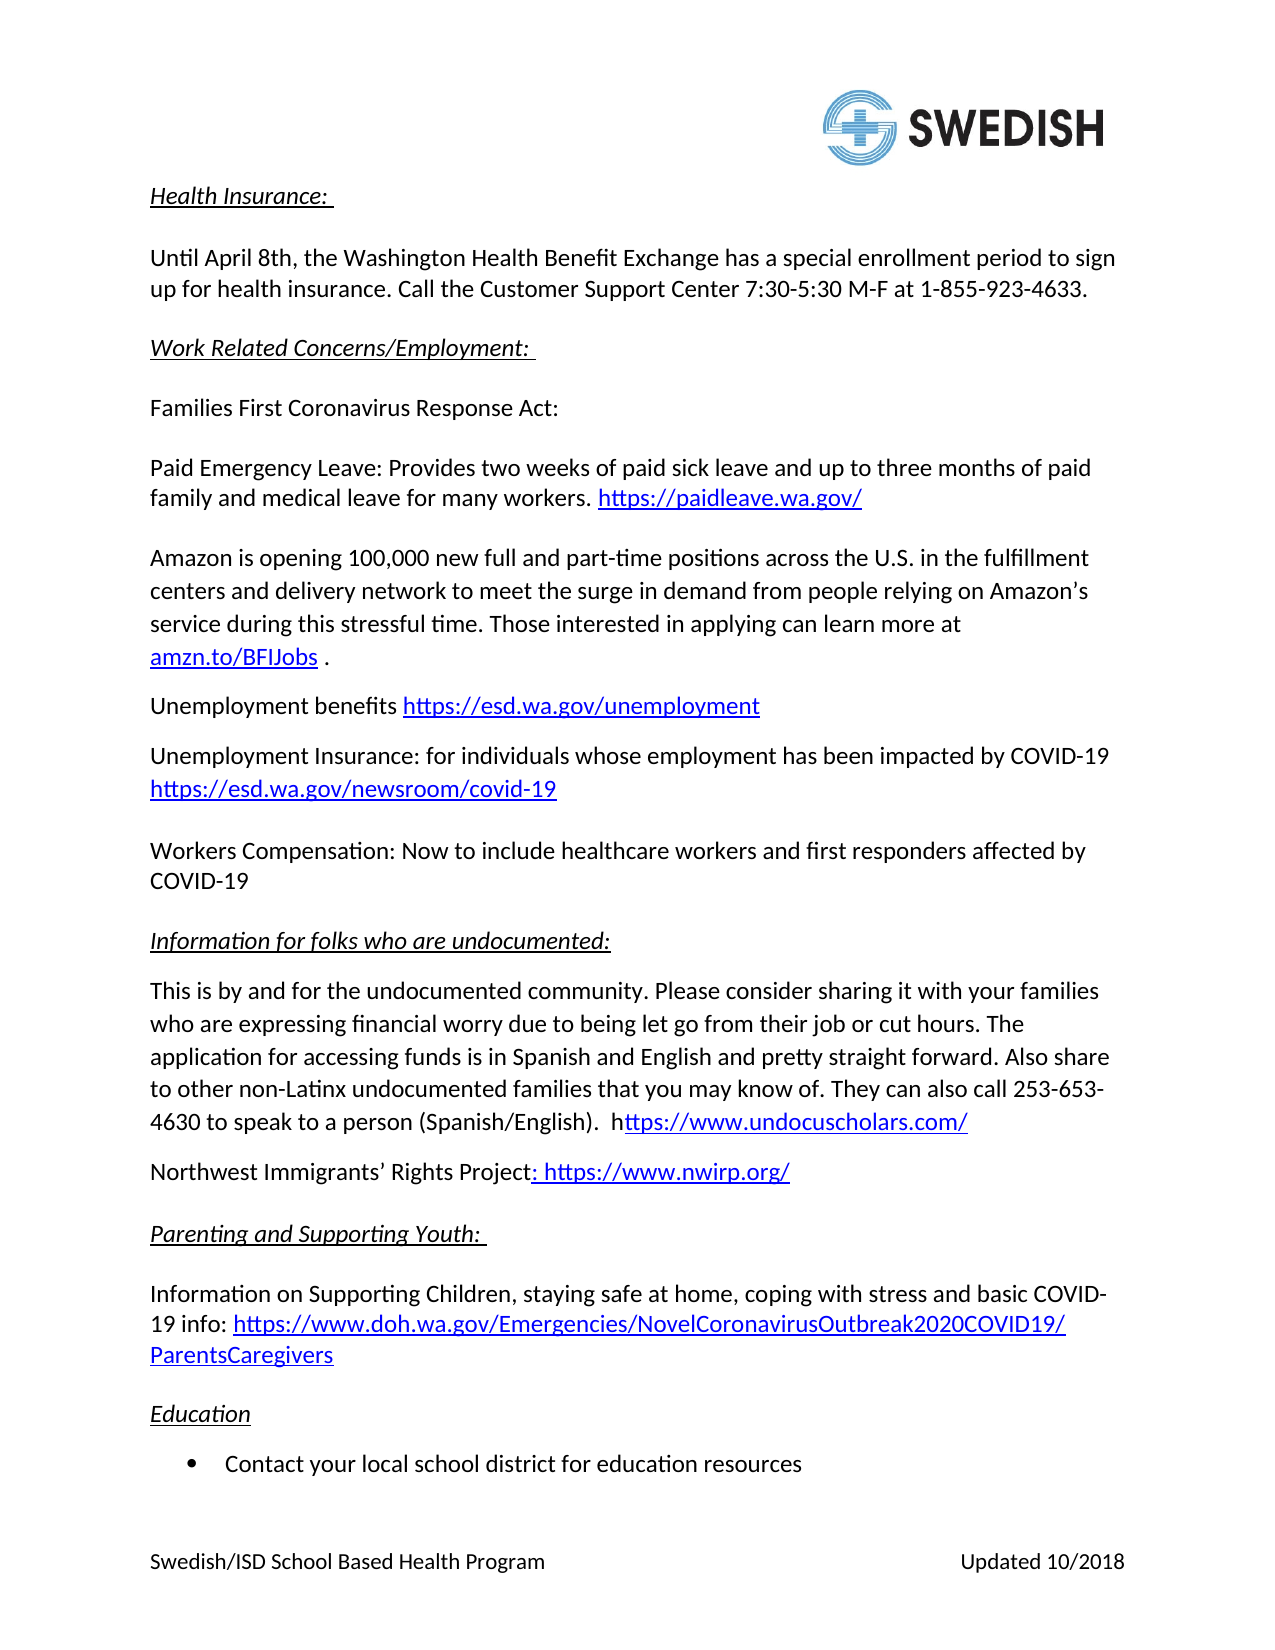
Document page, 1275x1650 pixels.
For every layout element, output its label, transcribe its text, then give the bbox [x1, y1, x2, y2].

picture [800, 75, 1125, 181]
text Health Insurance: [150, 180, 1125, 211]
text Information for folks who are undocumented: [150, 925, 1125, 956]
list Contact your local school district for education resources [187, 1448, 1125, 1479]
text Paid Emergency Leave: Provides two weeks of paid sick leave and up to three months of paid family and medical leave for many workers. https://paidleave.wa.gov/ [150, 452, 1125, 513]
text Parenting and Supporting Youth: [150, 1218, 1125, 1249]
text Information on Supporting Children, staying safe at home, coping with stress and basic COVID-19 info: https://www.doh.wa.gov/Emergencies/NovelCoronavirusOutbreak2020COVID19/ParentsCaregivers [150, 1278, 1125, 1369]
text Workers Compensation: Now to include healthcare workers and first responders affected by COVID-19 [150, 835, 1125, 896]
text Education [150, 1398, 1125, 1429]
text Families First Coronavirus Response Act: [150, 392, 1125, 423]
text Northwest Immigrants’ Rights Project: https://www.nwirp.org/ [150, 1156, 1125, 1187]
text This is by and for the undocumented community. Please consider sharing it with your families who are expressing financial worry due to being let go from their job or cut hours. The application for accessing funds is in Spanish and English and pretty straight forward. Also share to other non-Latinx undocumented families that you may know of. They can also call 253-653-4630 to speak to a person (Spanish/English). https://www.undocuscholars.com/ [150, 975, 1125, 1137]
text Amazon is opening 100,000 new full and part-time positions across the U.S. in the fulfillment centers and delivery network to meet the surge in demand from people relying on Amazon’s service during this stressful time. Those interested in applying can learn more at amzn.to/BFIJobs . [150, 542, 1125, 671]
text Until April 8th, the Washington Health Benefit Exchange has a special enrollment period to sign up for health insurance. Call the Customer Support Center 7:30-5:30 M-F at 1-855-923-4633. [150, 242, 1125, 303]
text Unemployment Insurance: for individuals whose employment has been impacted by COVID-19 https://esd.wa.gov/newsroom/covid-19 [150, 740, 1125, 803]
text Unemployment benefits https://esd.wa.gov/unemployment [150, 690, 1125, 721]
text Work Related Concerns/Employment: [150, 332, 1125, 363]
